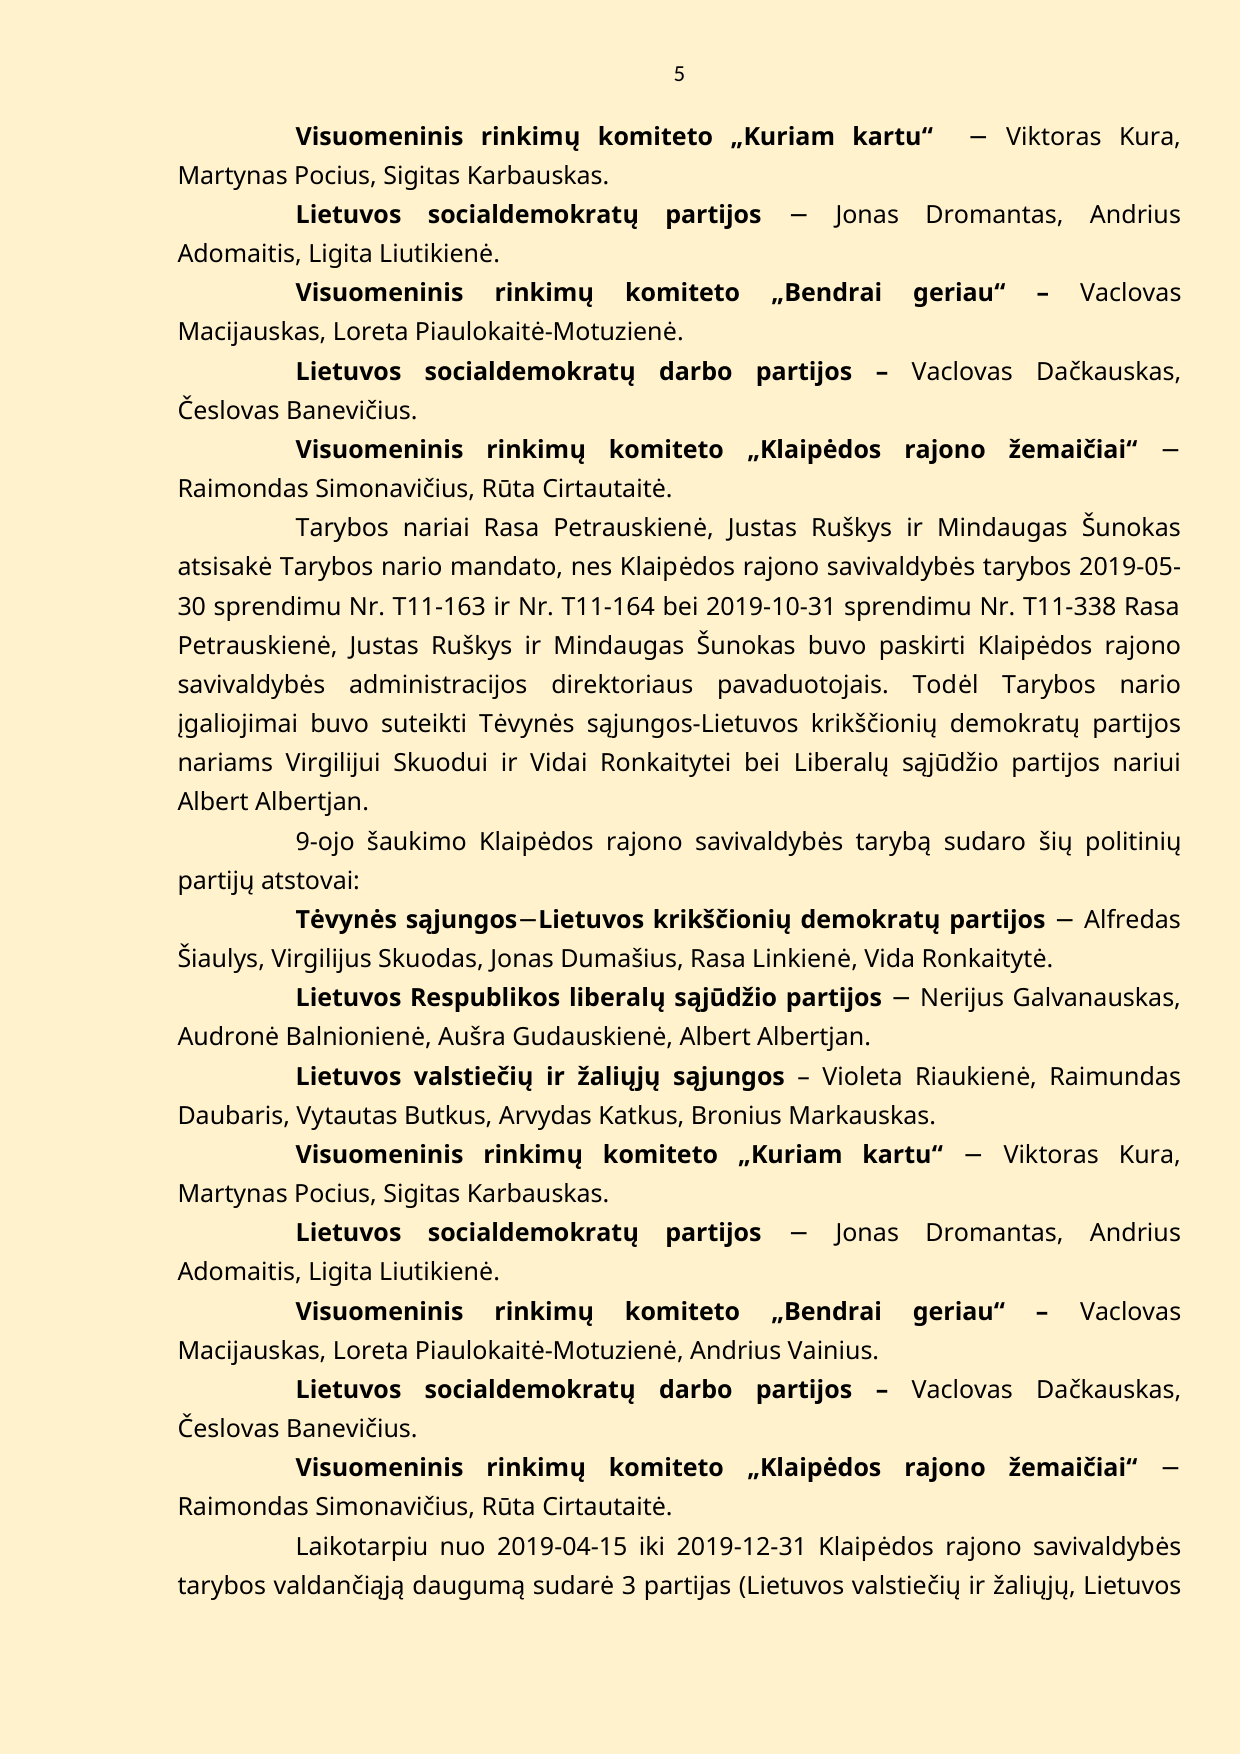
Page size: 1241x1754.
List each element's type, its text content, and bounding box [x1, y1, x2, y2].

text Visuomeninis rinkimų komiteto „Kuriam kartu“ − Viktoras Kura, Martynas Pocius, Sigitas Karbauskas. [177, 1136, 1181, 1210]
text 9-ojo šaukimo Klaipėdos rajono savivaldybės tarybą sudaro šių politinių partijų atstovai: [177, 823, 1181, 896]
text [177, 1528, 1181, 1601]
text Visuomeninis rinkimų komiteto „Klaipėdos rajono žemaičiai“ − Raimondas Simonavičius, Rūta Cirtautaitė. [177, 1450, 1181, 1523]
text Visuomeninis rinkimų komiteto „Bendrai geriau“ – Vaclovas Macijauskas, Loreta Piaulokaitė-Motuzienė. [177, 275, 1181, 348]
text Lietuvos socialdemokratų partijos − Jonas Dromantas, Andrius Adomaitis, Ligita Liutikienė. [177, 1215, 1181, 1288]
text Tėvynės sąjungos−Lietuvos krikščionių demokratų partijos − Alfredas Šiaulys, Virgilijus Skuodas, Jonas Dumašius, Rasa Linkienė, Vida Ronkaitytė. [177, 901, 1181, 975]
text Lietuvos socialdemokratų darbo partijos – Vaclovas Dačkauskas, Česlovas Banevičius. [177, 1371, 1181, 1445]
text Visuomeninis rinkimų komiteto „Bendrai geriau“ – Vaclovas Macijauskas, Loreta Piaulokaitė-Motuzienė, Andrius Vainius. [177, 1293, 1181, 1366]
text Visuomeninis rinkimų komiteto „Kuriam kartu“ − Viktoras Kura, Martynas Pocius, Sigitas Karbauskas. [177, 118, 1181, 191]
text Tarybos nariai Rasa Petrauskienė, Justas Ruškys ir Mindaugas Šunokas atsisakė Tarybos nario mandato, nes Klaipėdos rajono savivaldybės tarybos 2019-05-30 sprendimu Nr. T11-163 ir Nr. T11-164 bei 2019-10-31 sprendimu Nr. T11-338 Rasa Petrauskienė, Justas Ruškys ir Mindaugas Šunokas buvo paskirti Klaipėdos rajono savivaldybės administracijos direktoriaus pavaduotojais. Todėl Tarybos nario įgaliojimai buvo suteikti Tėvynės sąjungos-Lietuvos krikščionių demokratų partijos nariams Virgilijui Skuodui ir Vidai Ronkaitytei bei Liberalų sąjūdžio partijos nariui Albert Albertjan. [177, 510, 1181, 818]
text Visuomeninis rinkimų komiteto „Klaipėdos rajono žemaičiai“ − Raimondas Simonavičius, Rūta Cirtautaitė. [177, 431, 1181, 505]
text Lietuvos valstiečių ir žaliųjų sąjungos – Violeta Riaukienė, Raimundas Daubaris, Vytautas Butkus, Arvydas Katkus, Bronius Markauskas. [177, 1058, 1181, 1131]
text Lietuvos Respublikos liberalų sąjūdžio partijos − Nerijus Galvanauskas, Audronė Balnionienė, Aušra Gudauskienė, Albert Albertjan. [177, 980, 1181, 1053]
text Lietuvos socialdemokratų partijos − Jonas Dromantas, Andrius Adomaitis, Ligita Liutikienė. [177, 196, 1181, 270]
text Lietuvos socialdemokratų darbo partijos – Vaclovas Dačkauskas, Česlovas Banevičius. [177, 353, 1181, 426]
